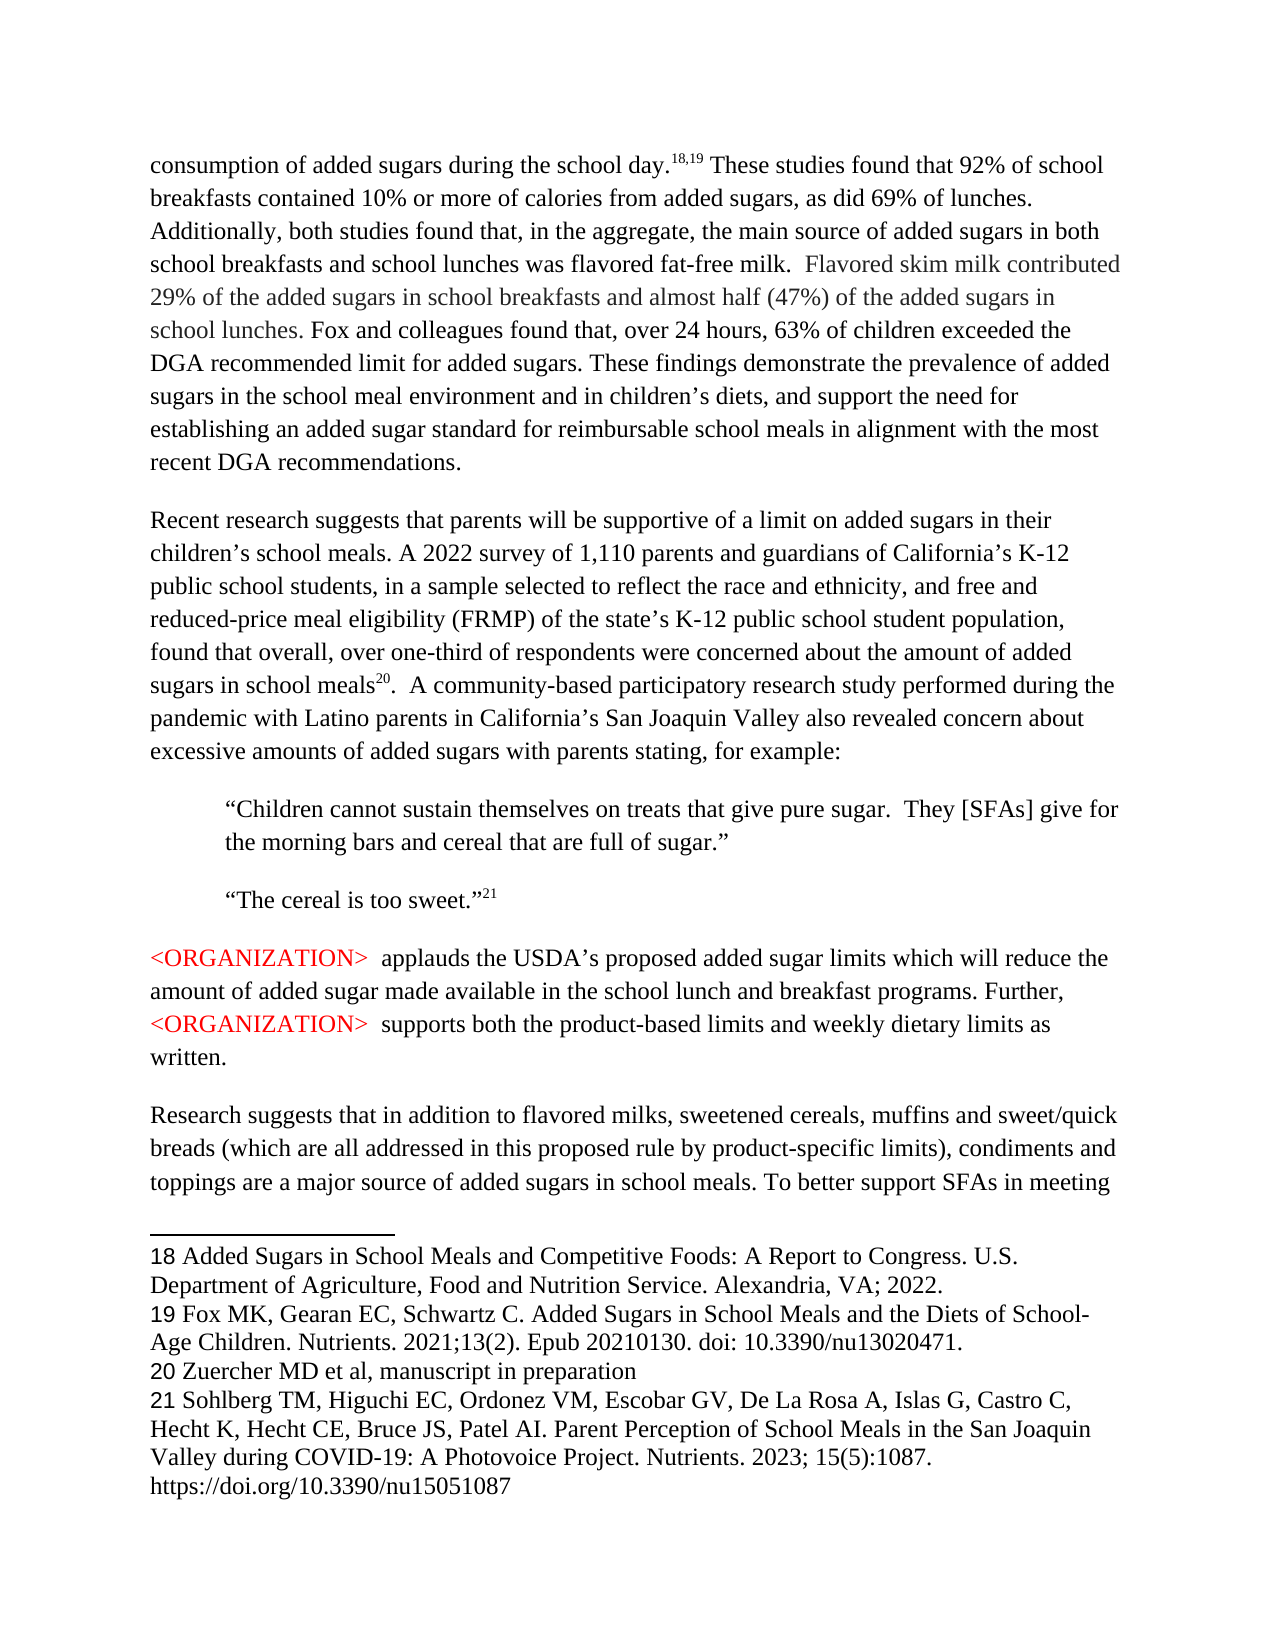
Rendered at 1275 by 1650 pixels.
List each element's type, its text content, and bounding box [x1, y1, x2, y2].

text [150, 1101, 1125, 1195]
text Two recent studies using data from The School Nutrition and Meal Cost Study (SNMCS), a nationally representative study of the school meal environment, assessed the availability and consumption of added sugars during the school day., These studies found that 92% of school breakfasts contained 10% or more of calories from added sugars, as did 69% of lunches. Additionally, both studies found that, in the aggregate, the main source of added sugars in both school breakfasts and school lunches was flavored fat-free milk. Flavored skim milk contributed 29% of the added sugars in school breakfasts and almost half (47%) of the added sugars in school lunches. Fox and colleagues found that, over 24 hours, 63% of children exceeded the DGA recommended limit for added sugars. These findings demonstrate the prevalence of added sugars in the school meal environment and in children’s diets, and support the need for establishing an added sugar standard for reimbursable school meals in alignment with the most recent DGA recommendations. [150, 150, 1125, 476]
text <ORGANIZATION> applauds the USDA’s proposed added sugar limits which will reduce the amount of added sugar made available in the school lunch and breakfast programs. Further, <ORGANIZATION> supports both the product-based limits and weekly dietary limits as written. [150, 943, 1125, 1071]
text Recent research suggests that parents will be supportive of a limit on added sugars in their children’s school meals. A 2022 survey of 1,110 parents and guardians of California’s K-12 public school students, in a sample selected to reflect the race and ethnicity, and free and reduced-price meal eligibility (FRMP) of the state’s K-12 public school student population, found that overall, over one-third of respondents were concerned about the amount of added sugars in school meals. A community-based participatory research study performed during the pandemic with Latino parents in California’s San Joaquin Valley also revealed concern about excessive amounts of added sugars with parents stating, for example: [150, 505, 1125, 765]
text “Children cannot sustain themselves on treats that give pure sugar. They [SFAs] give for the morning bars and cereal that are full of sugar.” [225, 794, 1125, 856]
text “The cereal is too sweet.” [225, 885, 1125, 914]
